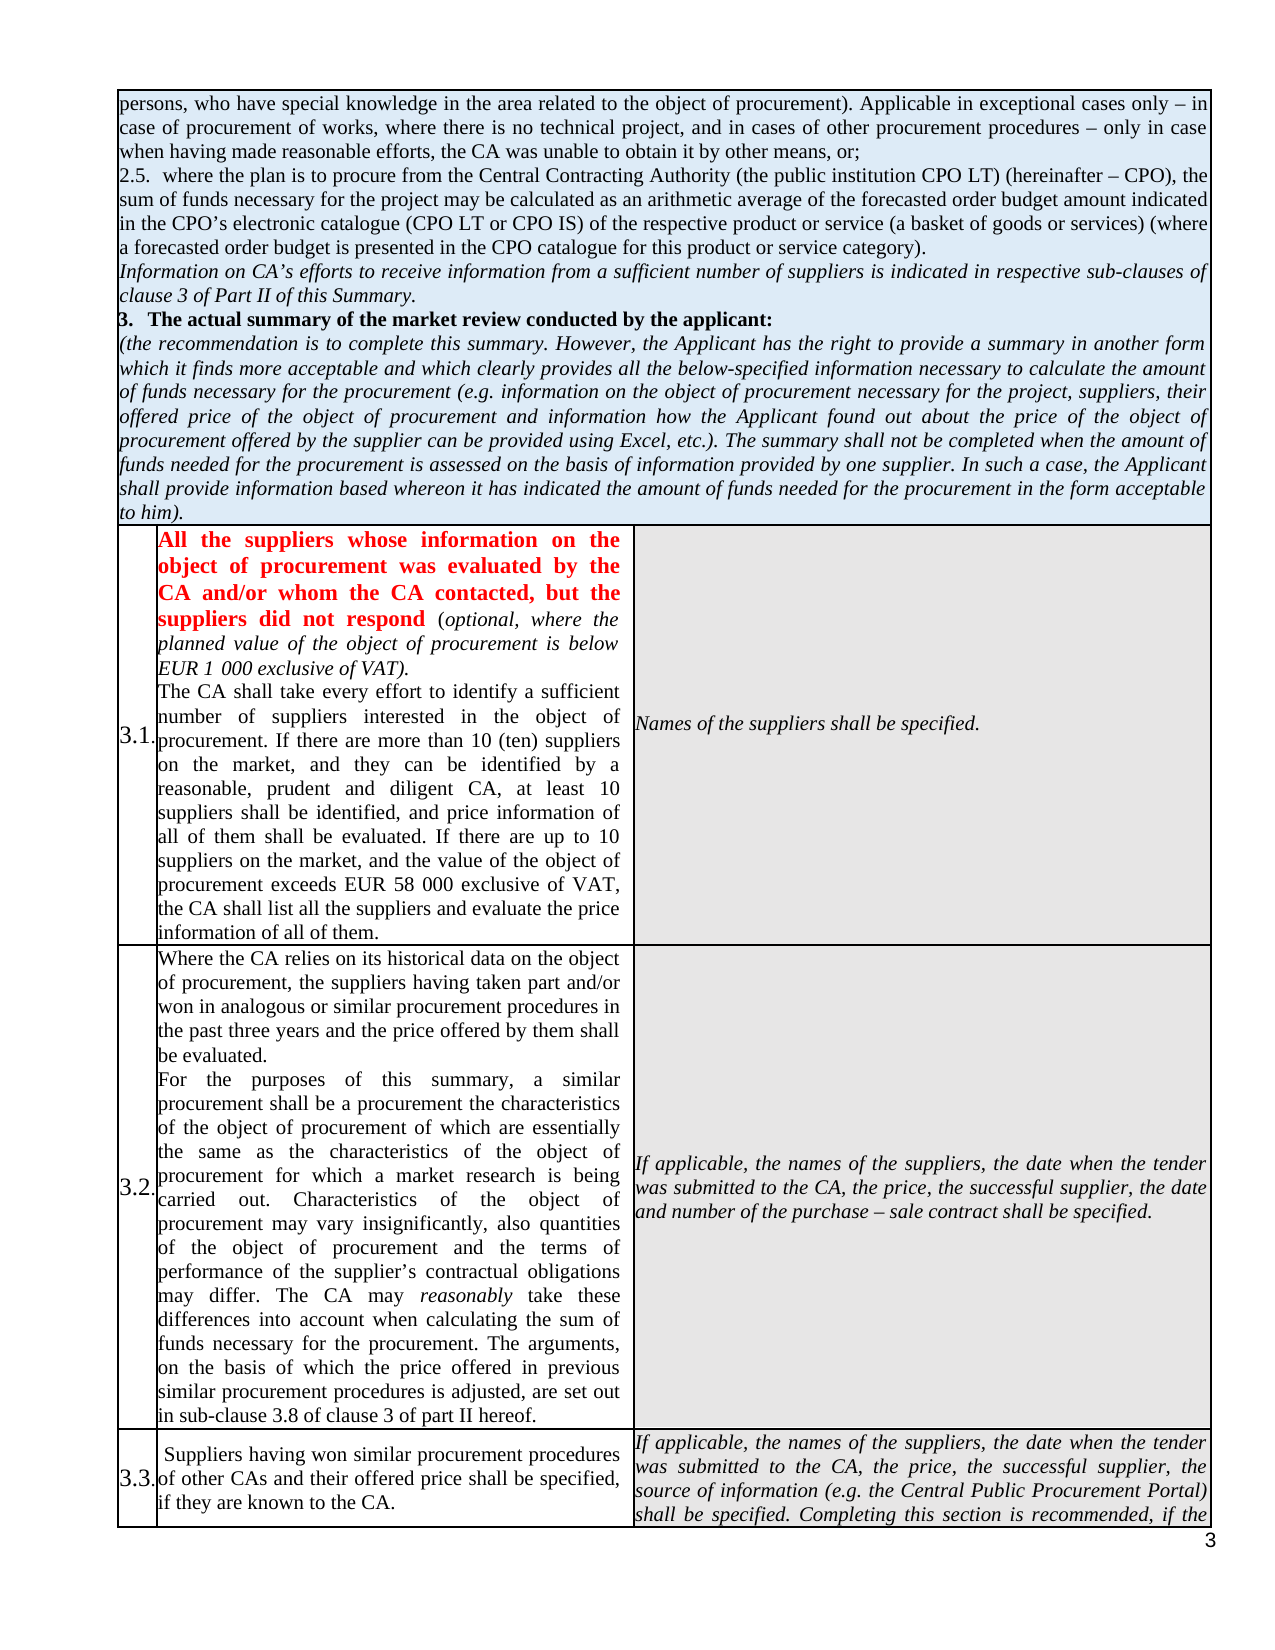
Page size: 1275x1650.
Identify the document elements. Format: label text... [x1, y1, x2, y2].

table_cell 3.1. [119, 526, 156, 944]
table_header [119, 91, 1210, 524]
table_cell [158, 1430, 633, 1526]
table_cell 3.3. [119, 1430, 156, 1526]
table_cell All the suppliers whose information on the object of procurement was evaluated by the CA and/or whom the CA contacted, but the suppliers did not respond (optional, where the planned value of the object of procurement is below EUR 1 000 exclusive of VAT). The CA shall take every effort to identify a sufficient number of suppliers interested in the object of procurement. If there are more than 10 (ten) suppliers on the market, and they can be identified by a reasonable, prudent and diligent CA, at least 10 suppliers shall be identified, and price information of all of them shall be evaluated. If there are up to 10 suppliers on the market, and the value of the object of procurement exceeds EUR 58 000 exclusive of VAT, the CA shall list all the suppliers and evaluate the price information of all of them. [158, 526, 633, 944]
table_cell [635, 1430, 1210, 1526]
table_cell Names of the suppliers shall be specified. [635, 526, 1210, 944]
table_cell Where the CA relies on its historical data on the object of procurement, the suppliers having taken part and/or won in analogous or similar procurement procedures in the past three years and the price offered by them shall be evaluated. For the purposes of this summary, a similar procurement shall be a procurement the characteristics of the object of procurement of which are essentially the same as the characteristics of the object of procurement for which a market research is being carried out. Characteristics of the object of procurement may vary insignificantly, also quantities of the object of procurement and the terms of performance of the supplier’s contractual obligations may differ. The CA may reasonably take these differences into account when calculating the sum of funds necessary for the procurement. The arguments, on the basis of which the price offered in previous similar procurement procedures is adjusted, are set out in sub-clause 3.8 of clause 3 of part II hereof. [158, 946, 633, 1427]
table_cell If applicable, the names of the suppliers, the date when the tender was submitted to the CA, the price, the successful supplier, the date and number of the purchase – sale contract shall be specified. [635, 946, 1210, 1427]
table_cell 3.2. [119, 946, 156, 1427]
